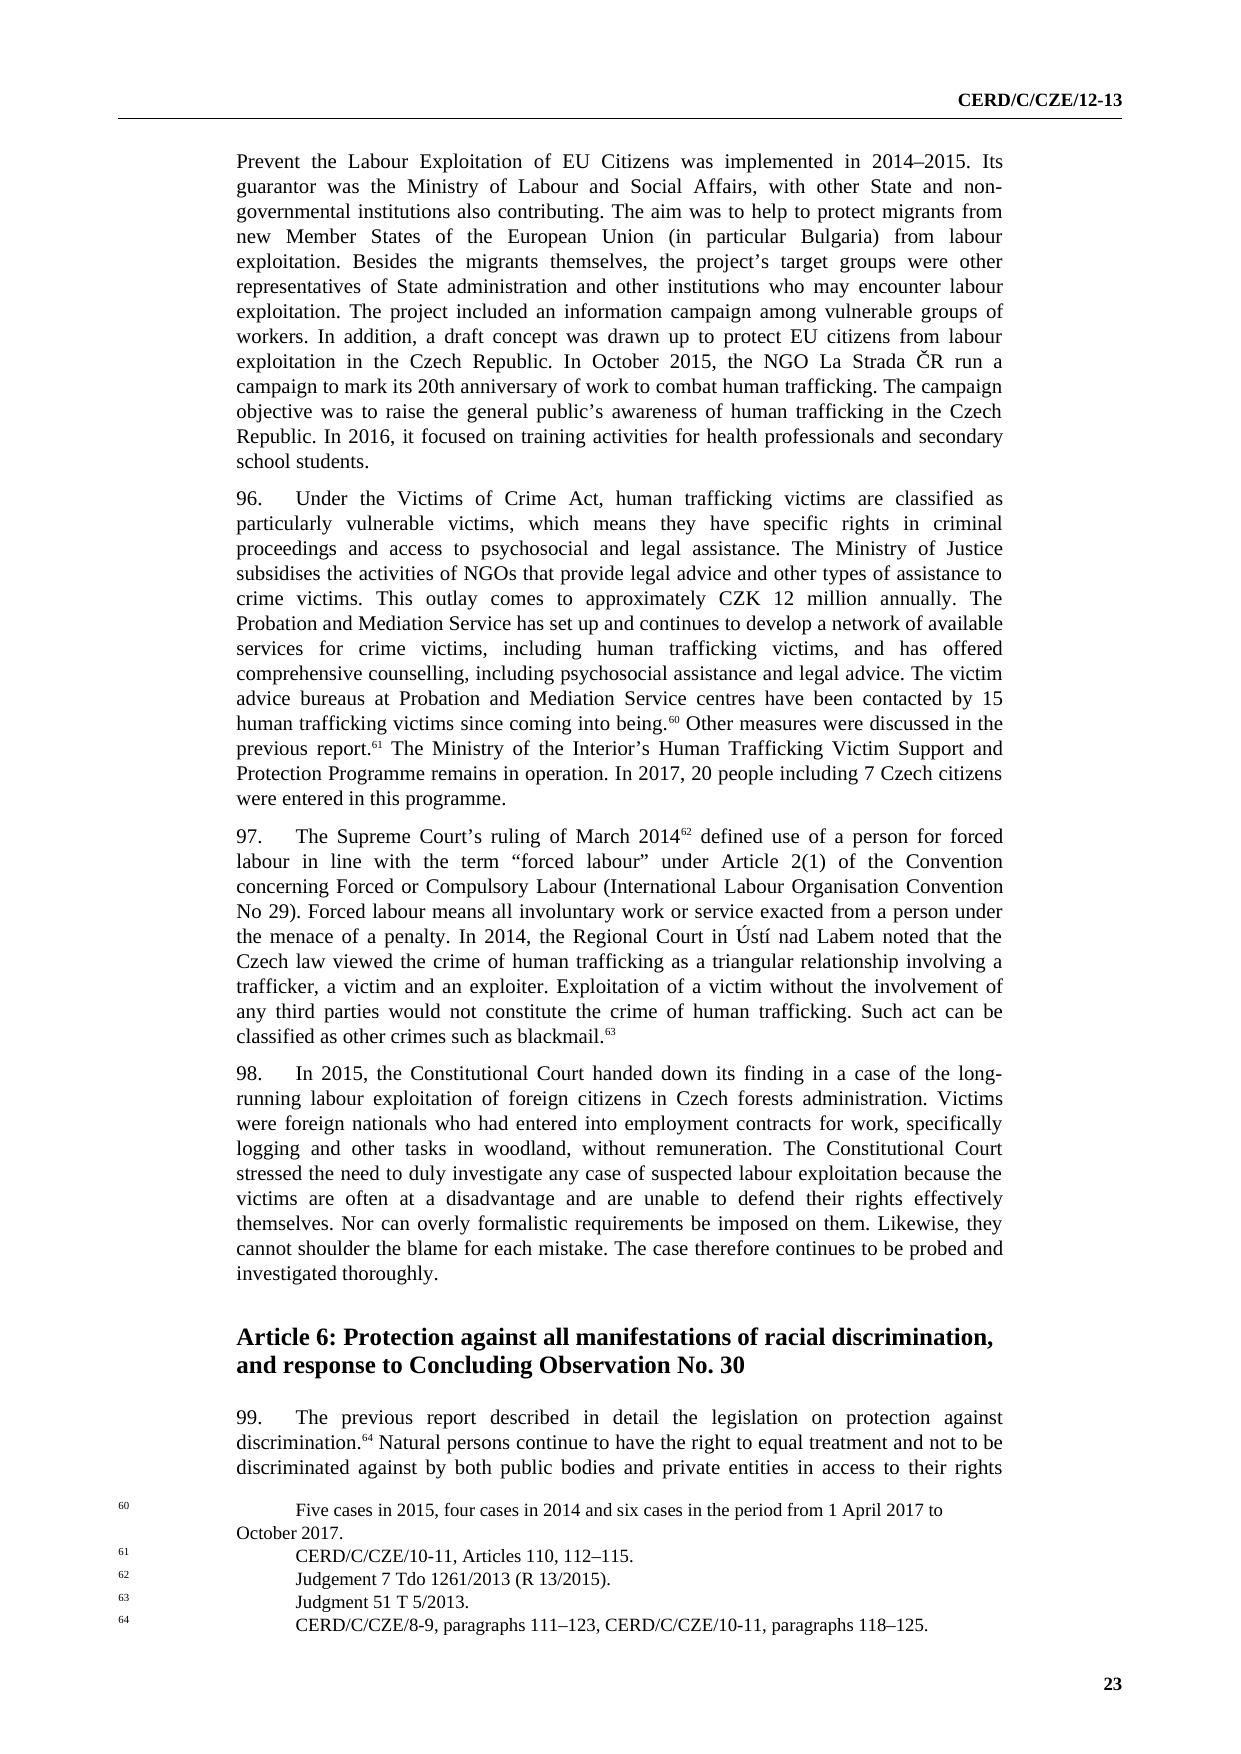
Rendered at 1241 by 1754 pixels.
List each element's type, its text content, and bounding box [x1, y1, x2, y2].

text 98. In 2015, the Constitutional Court handed down its finding in a case of the long-running labour exploitation of foreign citizens in Czech forests administration. Victims were foreign nationals who had entered into employment contracts for work, specifically logging and other tasks in woodland, without remuneration. The Constitutional Court stressed the need to duly investigate any case of suspected labour exploitation because the victims are often at a disadvantage and are unable to defend their rights effectively themselves. Nor can overly formalistic requirements be imposed on them. Likewise, they cannot shoulder the blame for each mistake. The case therefore continues to be probed and investigated thoroughly. [236, 1060, 1004, 1285]
text 97. The Supreme Court’s ruling of March 2014 defined use of a person for forced labour in line with the term “forced labour” under Article 2(1) of the Convention concerning Forced or Compulsory Labour (International Labour Organisation Convention No 29). Forced labour means all involuntary work or service exacted from a person under the menace of a penalty. In 2014, the Regional Court in Ústí nad Labem noted that the Czech law viewed the crime of human trafficking as a triangular relationship involving a trafficker, a victim and an exploiter. Exploitation of a victim without the involvement of any third parties would not constitute the crime of human trafficking. Such act can be classified as other crimes such as blackmail. [236, 823, 1004, 1048]
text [236, 1404, 1004, 1479]
text Article 6: Protection against all manifestations of racial discrimination, and response to Concluding Observation No. 30 [118, 1323, 1004, 1379]
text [236, 148, 1004, 473]
text 96. Under the Victims of Crime Act, human trafficking victims are classified as particularly vulnerable victims, which means they have specific rights in criminal proceedings and access to psychosocial and legal assistance. The Ministry of Justice subsidises the activities of NGOs that provide legal advice and other types of assistance to crime victims. This outlay comes to approximately CZK 12 million annually. The Probation and Mediation Service has set up and continues to develop a network of available services for crime victims, including human trafficking victims, and has offered comprehensive counselling, including psychosocial assistance and legal advice. The victim advice bureaus at Probation and Mediation Service centres have been contacted by 15 human trafficking victims since coming into being. Other measures were discussed in the previous report. The Ministry of the Interior’s Human Trafficking Victim Support and Protection Programme remains in operation. In 2017, 20 people including 7 Czech citizens were entered in this programme. [236, 485, 1004, 810]
